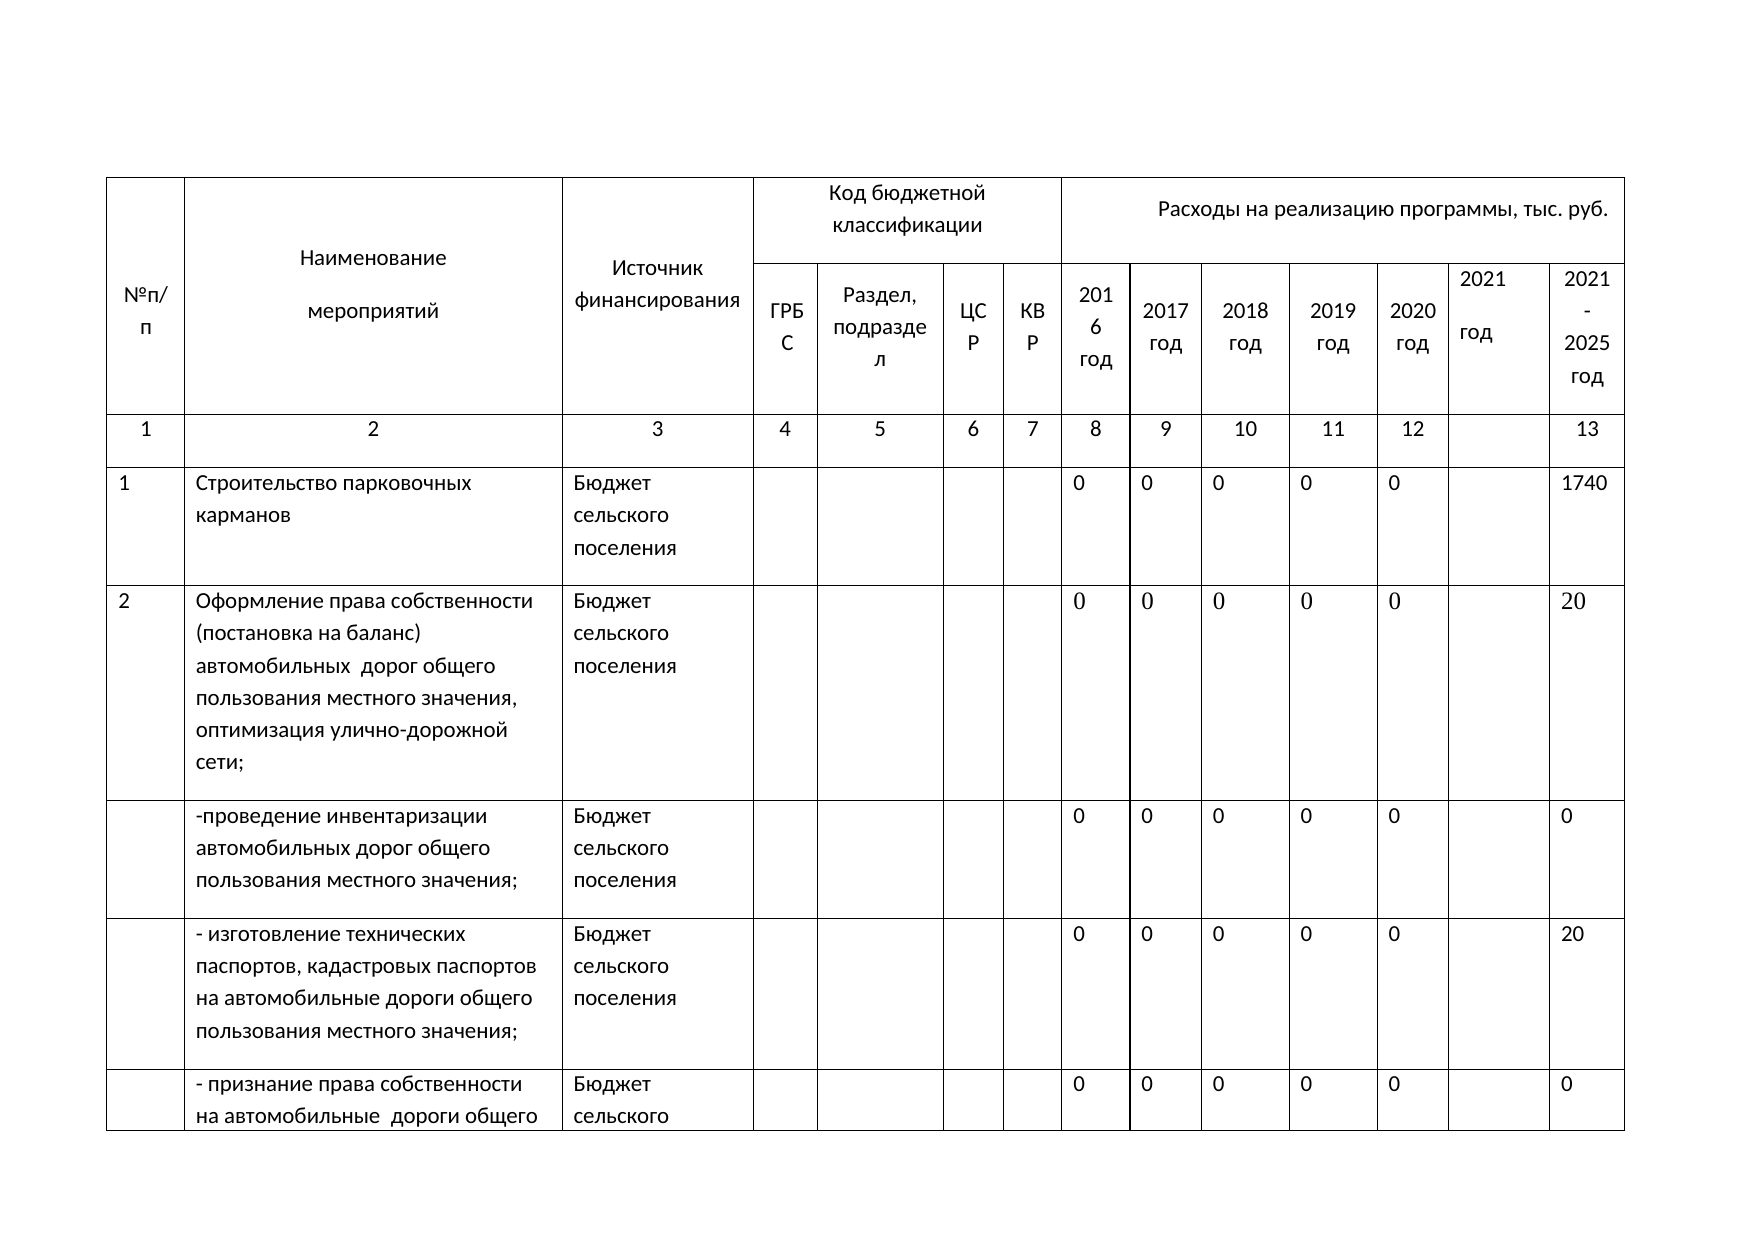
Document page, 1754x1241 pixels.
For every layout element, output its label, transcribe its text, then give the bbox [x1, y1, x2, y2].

table_cell 0 [1290, 919, 1377, 1068]
table_cell 2016 год [1062, 264, 1129, 413]
table_cell 0 [1290, 586, 1377, 800]
table_cell 0 [1290, 801, 1377, 918]
table_cell Оформление права собственности (постановка на баланс) автомобильных дорог общего пользования местного значения, оптимизация улично-дорожной сети; [185, 586, 562, 800]
table_cell Бюджет сельского поселения [563, 919, 753, 1068]
table_cell 0 [1131, 586, 1201, 800]
table_cell 0 [1550, 1070, 1624, 1130]
table_header Расходы на реализацию программы, тыс. руб. [1142, 178, 1624, 263]
table_cell [754, 1070, 817, 1130]
table_cell [1449, 586, 1549, 800]
table_cell [944, 468, 1003, 585]
table_cell [1004, 1070, 1061, 1130]
table_cell 0 [1202, 801, 1289, 918]
table_cell Бюджет сельского поселения [563, 468, 753, 585]
table_cell -проведение инвентаризации автомобильных дорог общего пользования местного значения; [185, 801, 562, 918]
table_cell Бюджет сельского поселения [563, 586, 753, 800]
table_cell [1004, 468, 1061, 585]
table_cell 13 [1550, 415, 1624, 467]
table_header Источник финансирования [563, 178, 753, 413]
table_cell [754, 468, 817, 585]
table_cell 0 [1062, 801, 1129, 918]
table_cell 2020 год [1378, 264, 1448, 413]
table_cell 0 [1378, 468, 1448, 585]
table_cell 1 [107, 415, 184, 467]
table_cell [1004, 801, 1061, 918]
table_header [1062, 178, 1142, 263]
table_header №п/п [107, 178, 184, 413]
table_cell [107, 1070, 184, 1130]
table_cell Раздел, подраздел [818, 264, 943, 413]
table_cell ГРБС [754, 264, 817, 413]
table_cell [944, 801, 1003, 918]
table_cell 6 [944, 415, 1003, 467]
table_cell 0 [1202, 586, 1289, 800]
table_cell 7 [1004, 415, 1061, 467]
table_cell 5 [818, 415, 943, 467]
table_cell 12 [1378, 415, 1448, 467]
table_cell [754, 919, 817, 1068]
table_header Наименование мероприятий [185, 178, 562, 413]
table_cell 2021-2025 год [1550, 264, 1624, 413]
table_cell 0 [1378, 586, 1448, 800]
table_cell [944, 919, 1003, 1068]
table_cell [1449, 801, 1549, 918]
table_cell 9 [1131, 415, 1201, 467]
table_cell [818, 919, 943, 1068]
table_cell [563, 1070, 753, 1130]
table_cell [944, 586, 1003, 800]
table_cell 0 [1131, 801, 1201, 918]
table_cell 2018 год [1202, 264, 1289, 413]
table_cell 1740 [1550, 468, 1624, 585]
table_cell [1004, 919, 1061, 1068]
table_header Код бюджетной классификации [754, 178, 1061, 263]
table_cell 10 [1202, 415, 1289, 467]
table_cell КВР [1004, 264, 1061, 413]
table_cell 0 [1202, 919, 1289, 1068]
table_cell 0 [1062, 1070, 1129, 1130]
table_cell - изготовление технических паспортов, кадастровых паспортов на автомобильные дороги общего пользования местного значения; [185, 919, 562, 1068]
table_cell [754, 586, 817, 800]
table_cell [1449, 1070, 1549, 1130]
table_cell 3 [563, 415, 753, 467]
table_cell [1449, 415, 1549, 467]
table_cell [107, 801, 184, 918]
table_cell [818, 801, 943, 918]
table_cell 2 [107, 586, 184, 800]
table_cell 1 [107, 468, 184, 585]
table_cell ЦСР [944, 264, 1003, 413]
table_cell 2021 год [1449, 264, 1549, 413]
table_cell [944, 1070, 1003, 1130]
table_cell 0 [1202, 1070, 1289, 1130]
table_cell [107, 919, 184, 1068]
table_cell 0 [1062, 919, 1129, 1068]
table_cell 0 [1131, 1070, 1201, 1130]
table_cell 0 [1550, 801, 1624, 918]
table_cell Бюджет сельского поселения [563, 801, 753, 918]
table_cell 0 [1131, 919, 1201, 1068]
table_cell 0 [1378, 801, 1448, 918]
table_cell 20 [1550, 919, 1624, 1068]
table_cell 0 [1378, 1070, 1448, 1130]
table_cell [818, 468, 943, 585]
table_cell [754, 801, 817, 918]
table_cell 0 [1202, 468, 1289, 585]
table_cell [1449, 468, 1549, 585]
table_cell 2 [185, 415, 562, 467]
table_cell 0 [1378, 919, 1448, 1068]
table_cell 11 [1290, 415, 1377, 467]
table_cell 8 [1062, 415, 1129, 467]
table_cell 0 [1062, 586, 1129, 800]
table_cell [818, 586, 943, 800]
table_cell 20 [1550, 586, 1624, 800]
table_cell Строительство парковочных карманов [185, 468, 562, 585]
table_cell [1449, 919, 1549, 1068]
table_cell 0 [1290, 468, 1377, 585]
table_cell 0 [1290, 1070, 1377, 1130]
table_cell 2017 год [1131, 264, 1201, 413]
table_cell [818, 1070, 943, 1130]
table_cell [1004, 586, 1061, 800]
table_cell 2019 год [1290, 264, 1377, 413]
table_cell 0 [1062, 468, 1129, 585]
table_cell 0 [1131, 468, 1201, 585]
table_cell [185, 1070, 562, 1130]
table_cell 4 [754, 415, 817, 467]
